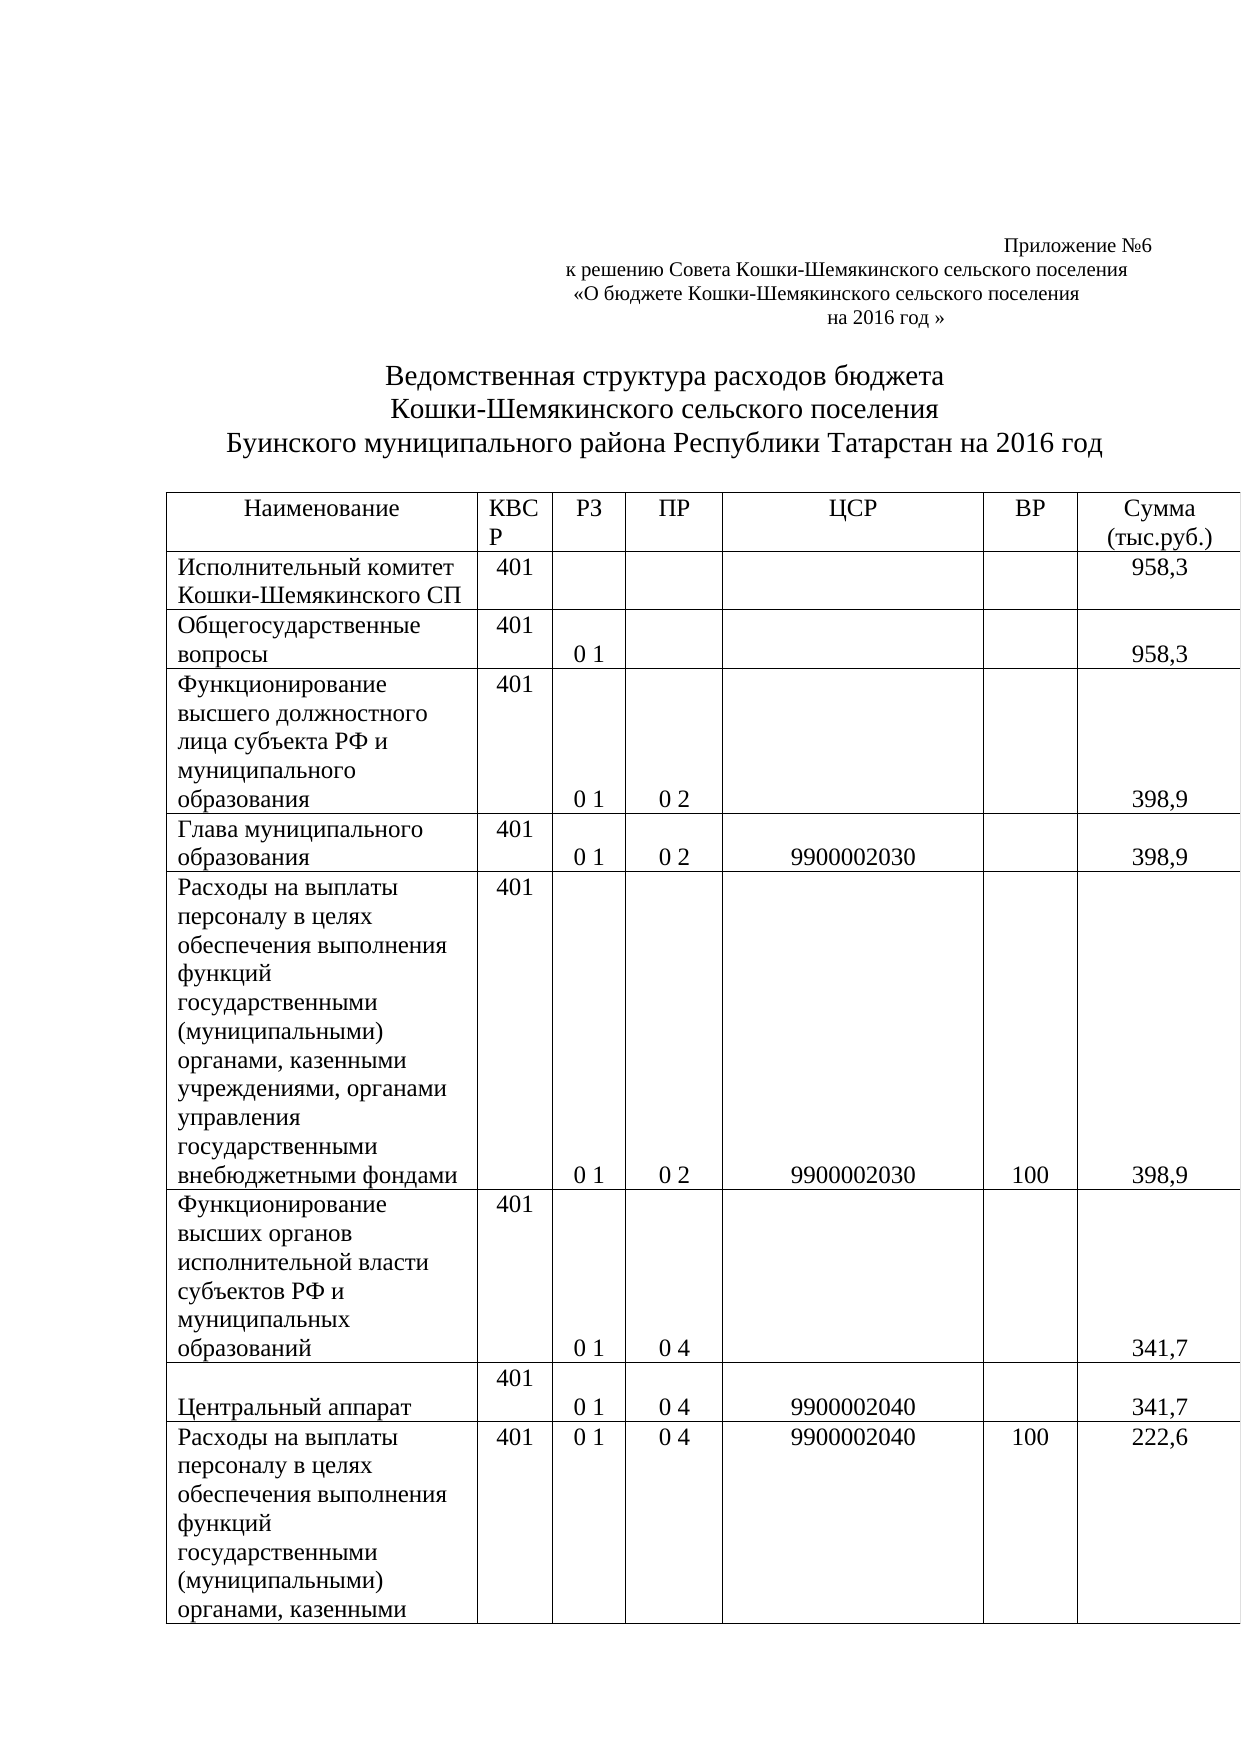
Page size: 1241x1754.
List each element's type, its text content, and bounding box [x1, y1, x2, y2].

table_cell 401 [478, 610, 552, 668]
table_cell 0 1 [553, 1190, 625, 1362]
table_cell 0 2 [626, 872, 722, 1188]
table_cell 401 [478, 669, 552, 813]
table_cell Глава муниципального образования [167, 814, 477, 871]
table_cell 401 [478, 814, 552, 871]
table_cell 958,3 [1078, 552, 1240, 609]
table_cell [723, 552, 983, 609]
table_cell [626, 610, 722, 668]
table_cell 0 1 [553, 669, 625, 813]
table_header ЦСР [723, 493, 983, 551]
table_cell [167, 1422, 477, 1623]
table_cell [984, 610, 1077, 668]
table_cell 0 1 [553, 814, 625, 871]
table_cell Общегосударственные вопросы [167, 610, 477, 668]
table_cell 341,7 [1078, 1363, 1240, 1421]
table_cell 401 [478, 872, 552, 1188]
table_cell 401 [478, 1190, 552, 1362]
table_header Сумма (тыс.руб.) [1078, 493, 1240, 551]
text Ведомственная структура расходов бюджета [177, 358, 1152, 392]
text Кошки-Шемякинского сельского поселения [177, 392, 1152, 425]
table_cell [984, 669, 1077, 813]
table_cell Функционирование высшего должностного лица субъекта РФ и муниципального образования [167, 669, 477, 813]
table_cell 0 1 [553, 1422, 625, 1623]
text на 2016 год » [177, 305, 1152, 329]
table_cell 398,9 [1078, 872, 1240, 1188]
table_cell 9900002030 [723, 814, 983, 871]
table_cell 401 [478, 552, 552, 609]
table_cell [723, 669, 983, 813]
table_cell 0 1 [553, 1363, 625, 1421]
table_cell 0 1 [553, 610, 625, 668]
table_cell 401 [478, 1363, 552, 1421]
table_header КВСР [478, 493, 552, 551]
table_header Наименование [167, 493, 477, 551]
table_cell 401 [478, 1422, 552, 1623]
table_cell [984, 814, 1077, 871]
table_cell 9900002040 [723, 1363, 983, 1421]
table_cell 0 4 [626, 1422, 722, 1623]
table_header ПР [626, 493, 722, 551]
table_cell 398,9 [1078, 814, 1240, 871]
table_cell 398,9 [1078, 669, 1240, 813]
table_header ВР [984, 493, 1077, 551]
table_cell [984, 1190, 1077, 1362]
table_cell [723, 610, 983, 668]
table_cell Функционирование высших органов исполнительной власти субъектов РФ и муниципальных образований [167, 1190, 477, 1362]
table_cell [984, 1363, 1077, 1421]
table_cell 0 2 [626, 814, 722, 871]
table_cell 100 [984, 872, 1077, 1188]
text к решению Совета Кошки-Шемякинского сельского поселения [177, 257, 1152, 281]
table_cell 222,6 [1078, 1422, 1240, 1623]
table_cell Исполнительный комитет Кошки-Шемякинского СП [167, 552, 477, 609]
text Приложение №6 [177, 233, 1152, 257]
table_cell 958,3 [1078, 610, 1240, 668]
table_cell [984, 552, 1077, 609]
text «О бюджете Кошки-Шемякинского сельского поселения [177, 281, 1152, 305]
table_cell 0 4 [626, 1363, 722, 1421]
table_cell 0 2 [626, 669, 722, 813]
table_cell Центральный аппарат [167, 1363, 477, 1421]
table_cell 100 [984, 1422, 1077, 1623]
table_cell 9900002030 [723, 872, 983, 1188]
table_cell [626, 552, 722, 609]
table_cell [553, 552, 625, 609]
table_cell 9900002040 [723, 1422, 983, 1623]
table_cell [723, 1190, 983, 1362]
table_cell 0 4 [626, 1190, 722, 1362]
table_cell 0 1 [553, 872, 625, 1188]
table_header РЗ [553, 493, 625, 551]
text Буинского муниципального района Республики Татарстан на 2016 год [177, 425, 1152, 459]
table_cell 341,7 [1078, 1190, 1240, 1362]
